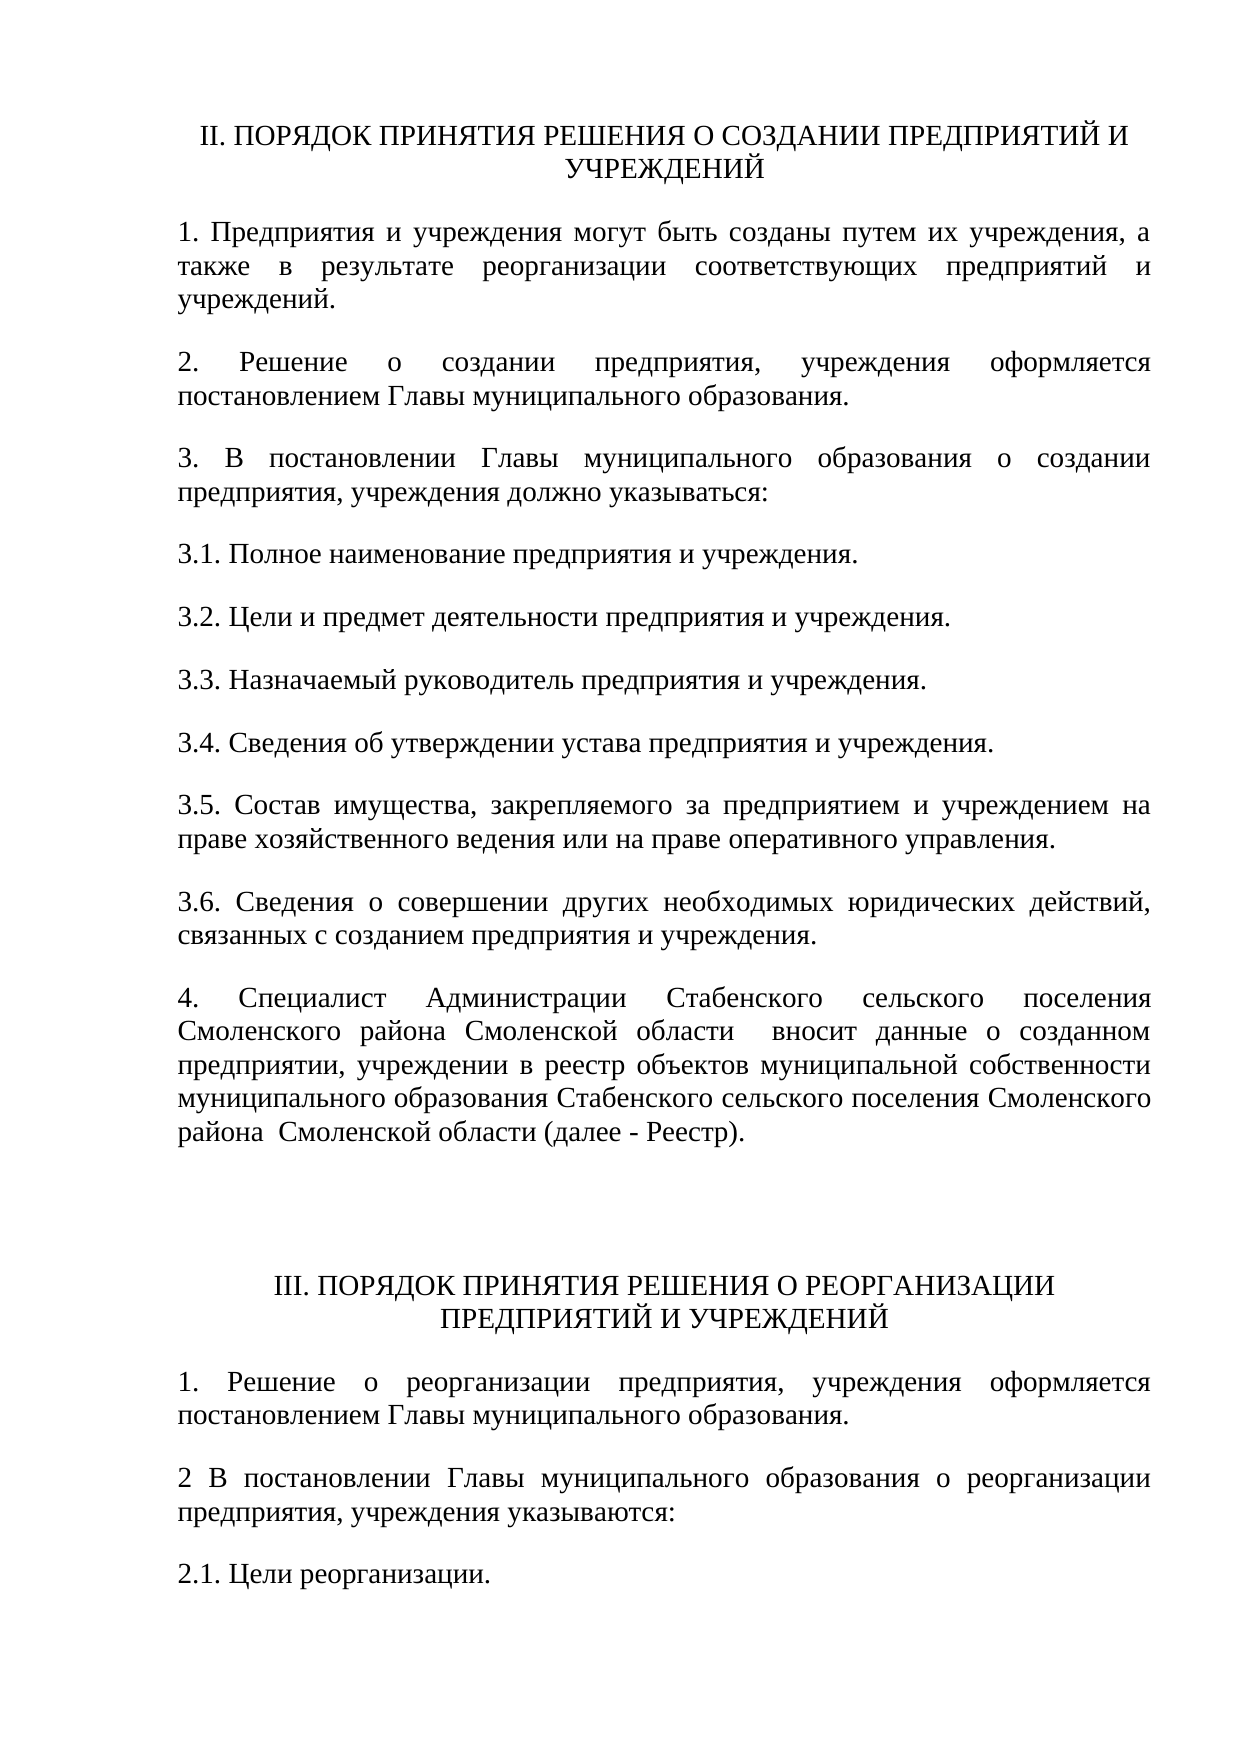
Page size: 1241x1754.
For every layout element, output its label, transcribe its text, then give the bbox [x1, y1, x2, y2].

text 4. Специалист Администрации Стабенского сельского поселения Смоленского района Смоленской области вносит данные о созданном предприятии, учреждении в реестр объектов муниципальной собственности муниципального образования Стабенского сельского поселения Смоленского района Смоленской области (далее - Реестр). [177, 980, 1152, 1148]
text 3.2. Цели и предмет деятельности предприятия и учреждения. [177, 599, 1152, 633]
text 1. Предприятия и учреждения могут быть созданы путем их учреждения, а также в результате реорганизации соответствующих предприятий и учреждений. [177, 214, 1152, 315]
text 2.1. Цели реорганизации. [177, 1556, 1152, 1590]
text 3.5. Состав имущества, закрепляемого за предприятием и учреждением на праве хозяйственного ведения или на праве оперативного управления. [177, 787, 1152, 854]
text 3.6. Сведения о совершении других необходимых юридических действий, связанных с созданием предприятия и учреждения. [177, 884, 1152, 951]
text 3.3. Назначаемый руководитель предприятия и учреждения. [177, 662, 1152, 696]
text 1. Решение о реорганизации предприятия, учреждения оформляется постановлением Главы муниципального образования. [177, 1364, 1152, 1431]
text 3. В постановлении Главы муниципального образования о создании предприятия, учреждения должно указываться: [177, 440, 1152, 507]
text III. ПОРЯДОК ПРИНЯТИЯ РЕШЕНИЯ О РЕОРГАНИЗАЦИИ ПРЕДПРИЯТИЙ И УЧРЕЖДЕНИЙ [177, 1268, 1152, 1335]
text II. ПОРЯДОК ПРИНЯТИЯ РЕШЕНИЯ О СОЗДАНИИ ПРЕДПРИЯТИЙ И УЧРЕЖДЕНИЙ [177, 118, 1152, 185]
text 2 В постановлении Главы муниципального образования о реорганизации предприятия, учреждения указываются: [177, 1460, 1152, 1527]
text 3.4. Сведения об утверждении устава предприятия и учреждения. [177, 725, 1152, 758]
text 2. Решение о создании предприятия, учреждения оформляется постановлением Главы муниципального образования. [177, 344, 1152, 411]
text 3.1. Полное наименование предприятия и учреждения. [177, 537, 1152, 570]
